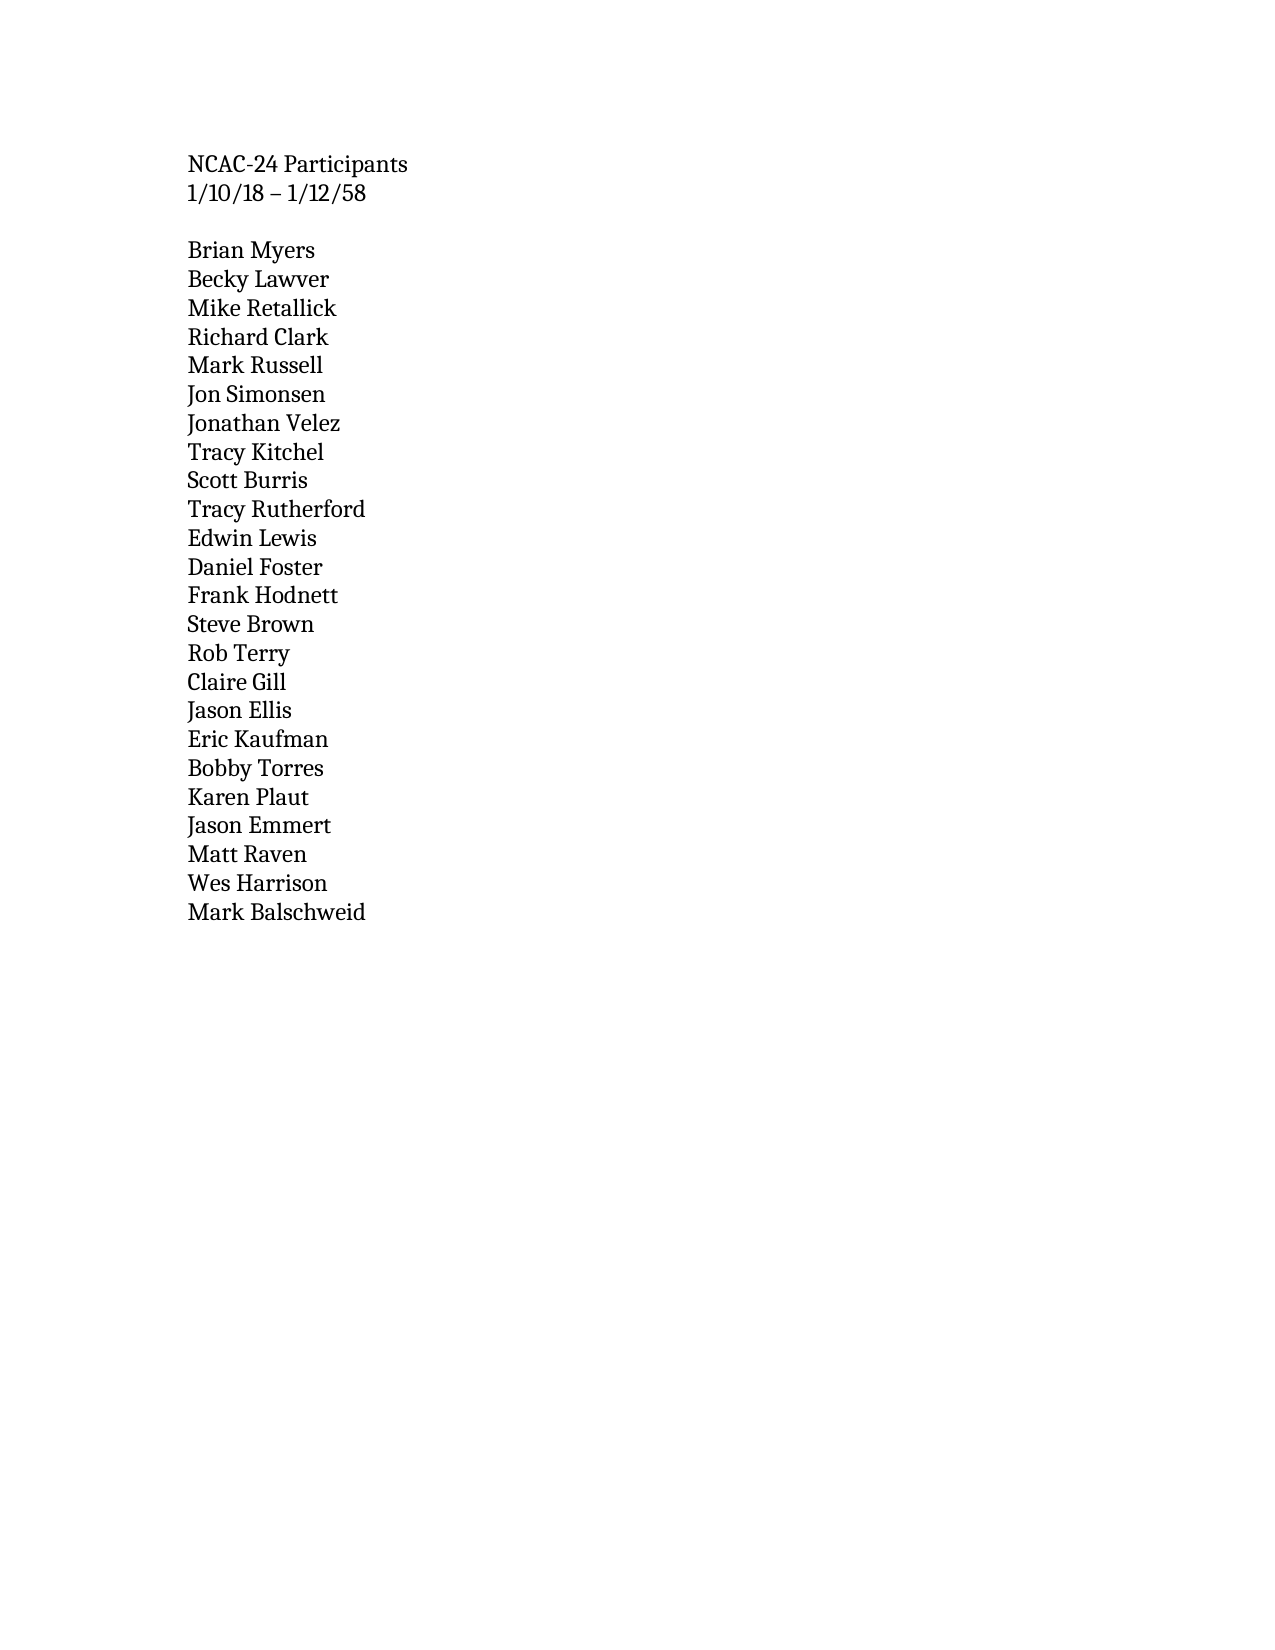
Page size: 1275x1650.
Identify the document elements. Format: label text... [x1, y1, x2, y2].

text Mike Retallick [187, 294, 1087, 322]
text Karen Plaut [187, 782, 1087, 811]
text Tracy Rutherford [187, 495, 1087, 524]
text Jason Ellis [187, 696, 1087, 725]
text Wes Harrison [187, 869, 1087, 897]
text Richard Clark [187, 322, 1087, 351]
text Jon Simonsen [187, 380, 1087, 409]
text Steve Brown [187, 610, 1087, 639]
text NCAC-24 Participants [187, 150, 1087, 179]
text Scott Burris [187, 466, 1087, 495]
text Mark Russell [187, 351, 1087, 380]
text Rob Terry [187, 639, 1087, 667]
text Eric Kaufman [187, 725, 1087, 754]
text Mark Balschweid [187, 897, 1087, 926]
text Brian Myers [187, 236, 1087, 265]
text Claire Gill [187, 667, 1087, 696]
text Bobby Torres [187, 754, 1087, 782]
text Daniel Foster [187, 552, 1087, 581]
text Becky Lawver [187, 265, 1087, 294]
text Tracy Kitchel [187, 437, 1087, 466]
text Matt Raven [187, 840, 1087, 869]
text Frank Hodnett [187, 581, 1087, 610]
text 1/10/18 – 1/12/58 [187, 179, 1087, 207]
text Jason Emmert [187, 811, 1087, 840]
text Edwin Lewis [187, 524, 1087, 552]
text Jonathan Velez [187, 409, 1087, 437]
